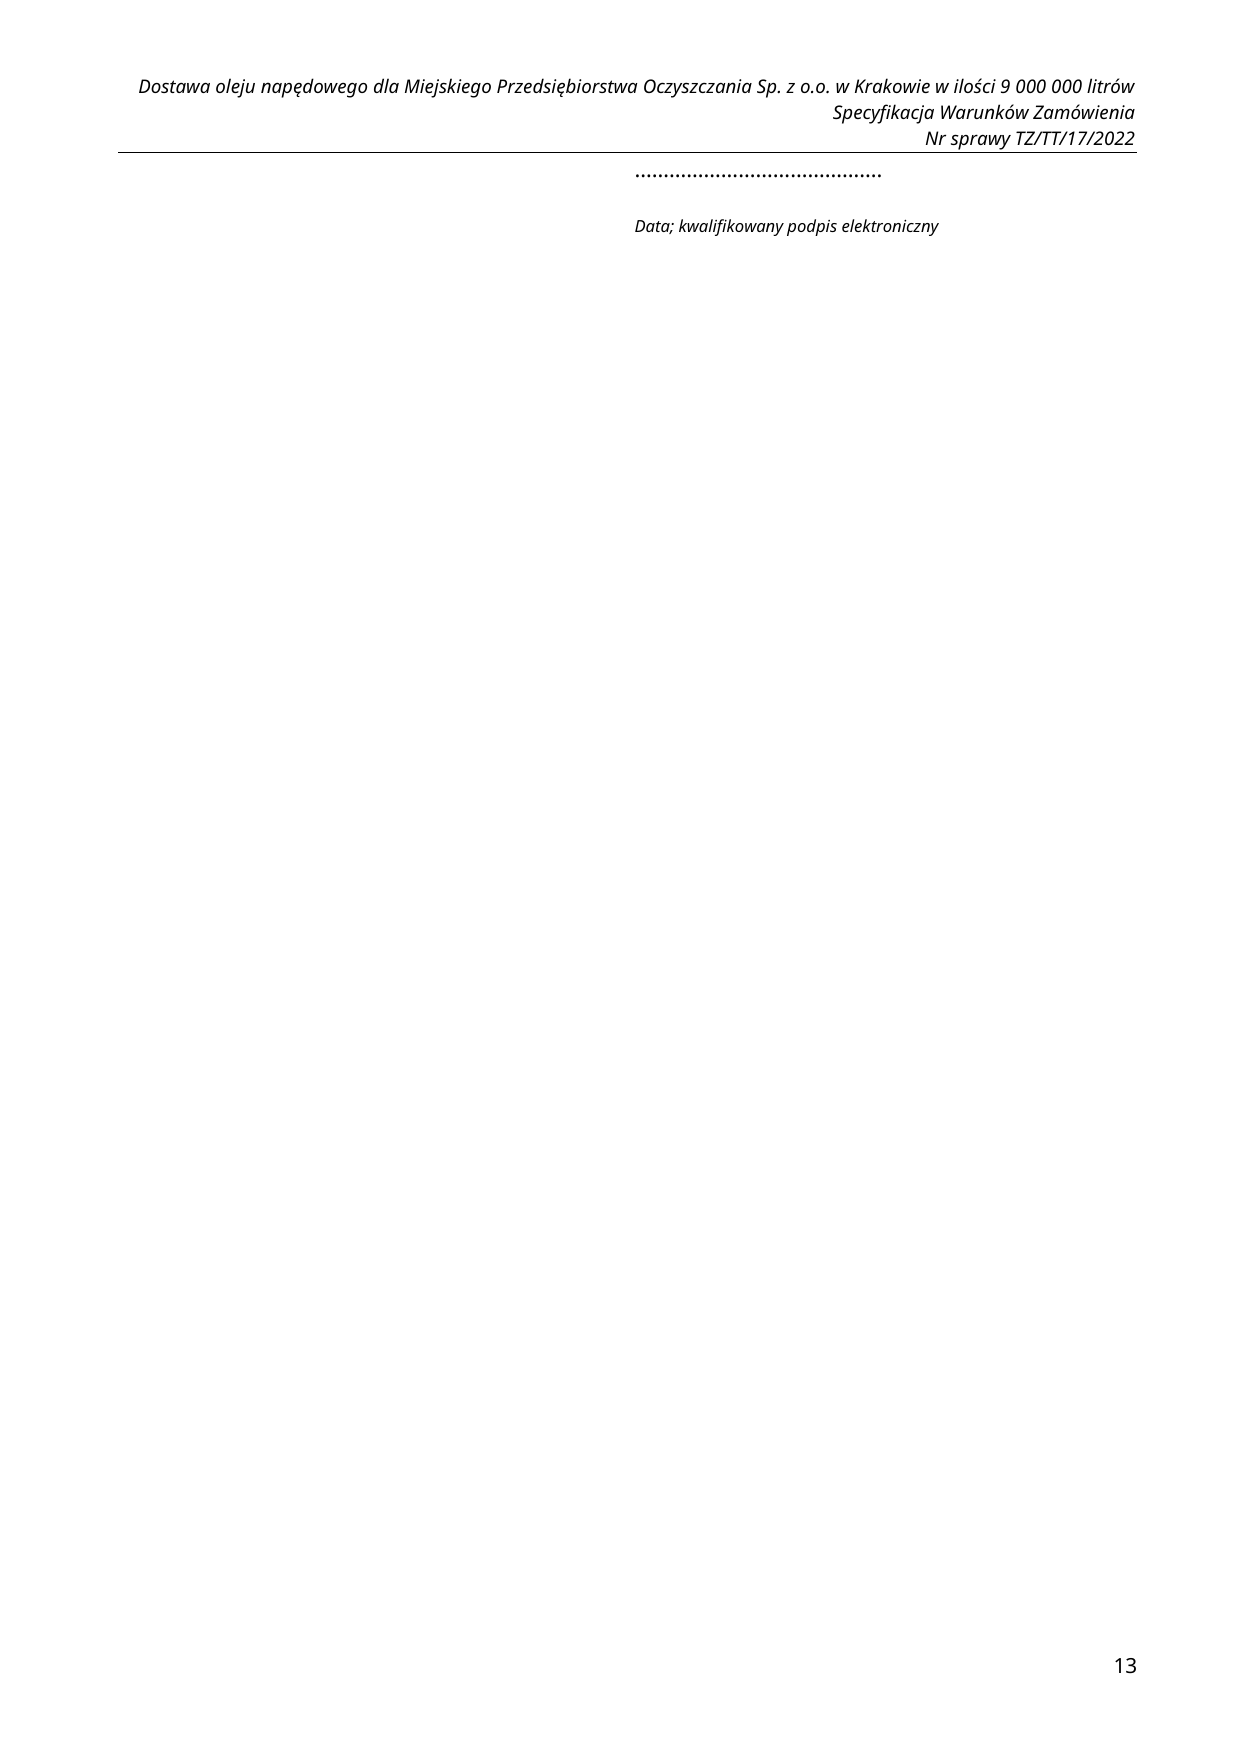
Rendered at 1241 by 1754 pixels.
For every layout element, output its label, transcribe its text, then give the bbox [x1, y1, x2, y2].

text Data; kwalifikowany podpis elektroniczny [118, 215, 1137, 238]
text ……………………………………. [118, 153, 1137, 183]
